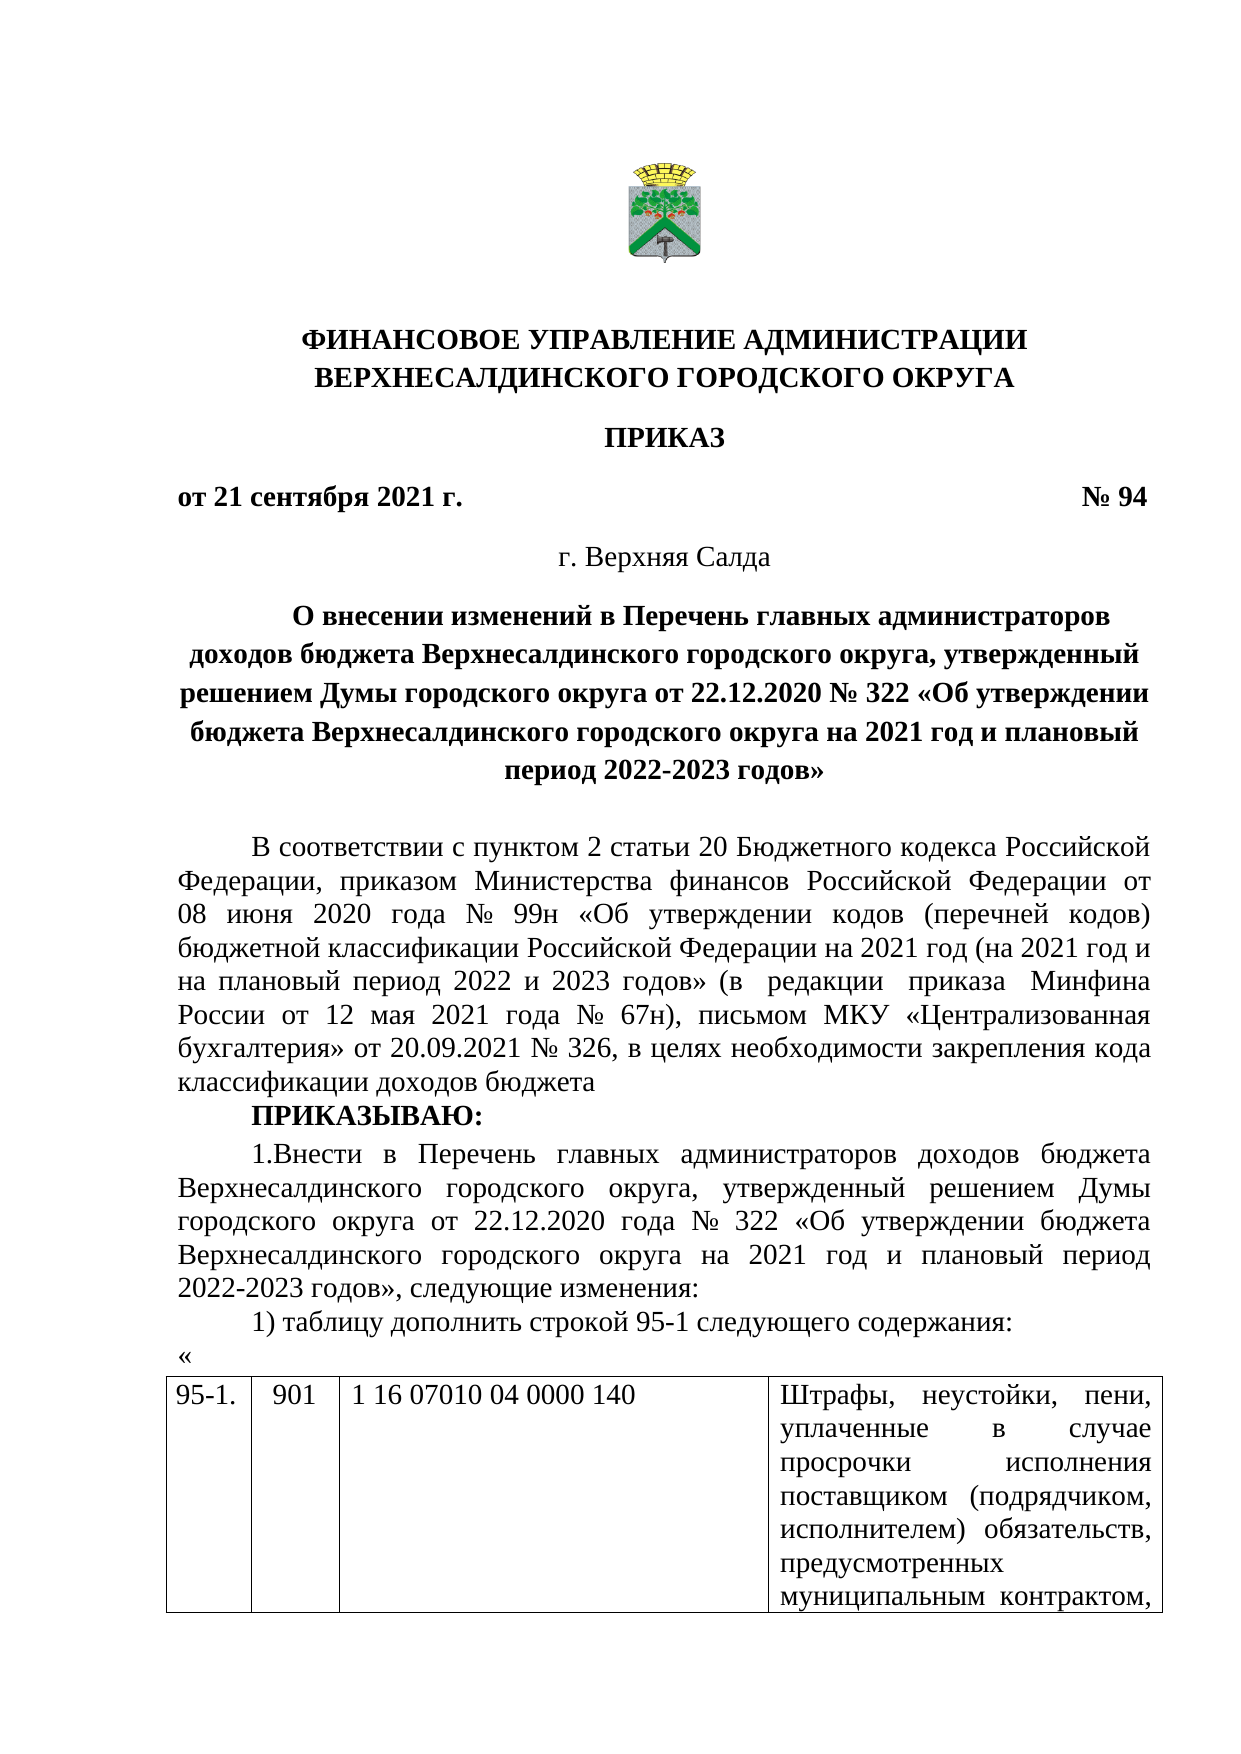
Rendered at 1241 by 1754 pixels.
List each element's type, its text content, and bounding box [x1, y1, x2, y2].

picture [628, 163, 701, 263]
text В соответствии с пунктом 2 статьи 20 Бюджетного кодекса Российской Федерации, приказом Министерства финансов Российской Федерации от 08 июня 2020 года № 99н «Об утверждении кодов (перечней кодов) бюджетной классификации Российской Федерации на 2021 год (на 2021 год и на плановый период 2022 и 2023 годов» (в редакции приказа Минфина России от 12 мая 2021 года № 67н), письмом МКУ «Централизованная бухгалтерия» от 20.09.2021 № 326, в целях необходимости закрепления кода классификации доходов бюджета [177, 829, 1152, 1098]
text « [177, 1337, 1152, 1371]
text ПРИКАЗЫВАЮ: [177, 1098, 1152, 1131]
text Финансовое управление АДМИНИСТРАЦИИ [177, 322, 1152, 356]
text ВерхнесалдинскоГО городскоГО округА [177, 361, 1152, 394]
text 1.Внести в Перечень главных администраторов доходов бюджета Верхнесалдинского городского округа, утвержденный решением Думы городского округа от 22.12.2020 года № 322 «Об утверждении бюджета Верхнесалдинского городского округа на 2021 год и плановый период 2022-2023 годов», следующие изменения: [177, 1136, 1152, 1304]
text от 21 сентября 2021 г. № 94 [177, 479, 1152, 513]
table_header 901 [252, 1377, 339, 1612]
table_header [340, 1377, 768, 1612]
text 1) таблицу дополнить строкой 95-1 следующего содержания: [177, 1304, 1152, 1337]
text ПРИКАЗ [177, 420, 1152, 453]
table_header 95-1. [167, 1377, 251, 1612]
text О внесении изменений в Перечень главных администраторов доходов бюджета Верхнесалдинского городского округа, утвержденный решением Думы городского округа от 22.12.2020 № 322 «Об утверждении бюджета Верхнесалдинского городского округа на 2021 год и плановый период 2022-2023 годов» [177, 598, 1152, 786]
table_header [769, 1377, 1162, 1612]
text г. Верхняя Салда [177, 539, 1152, 572]
